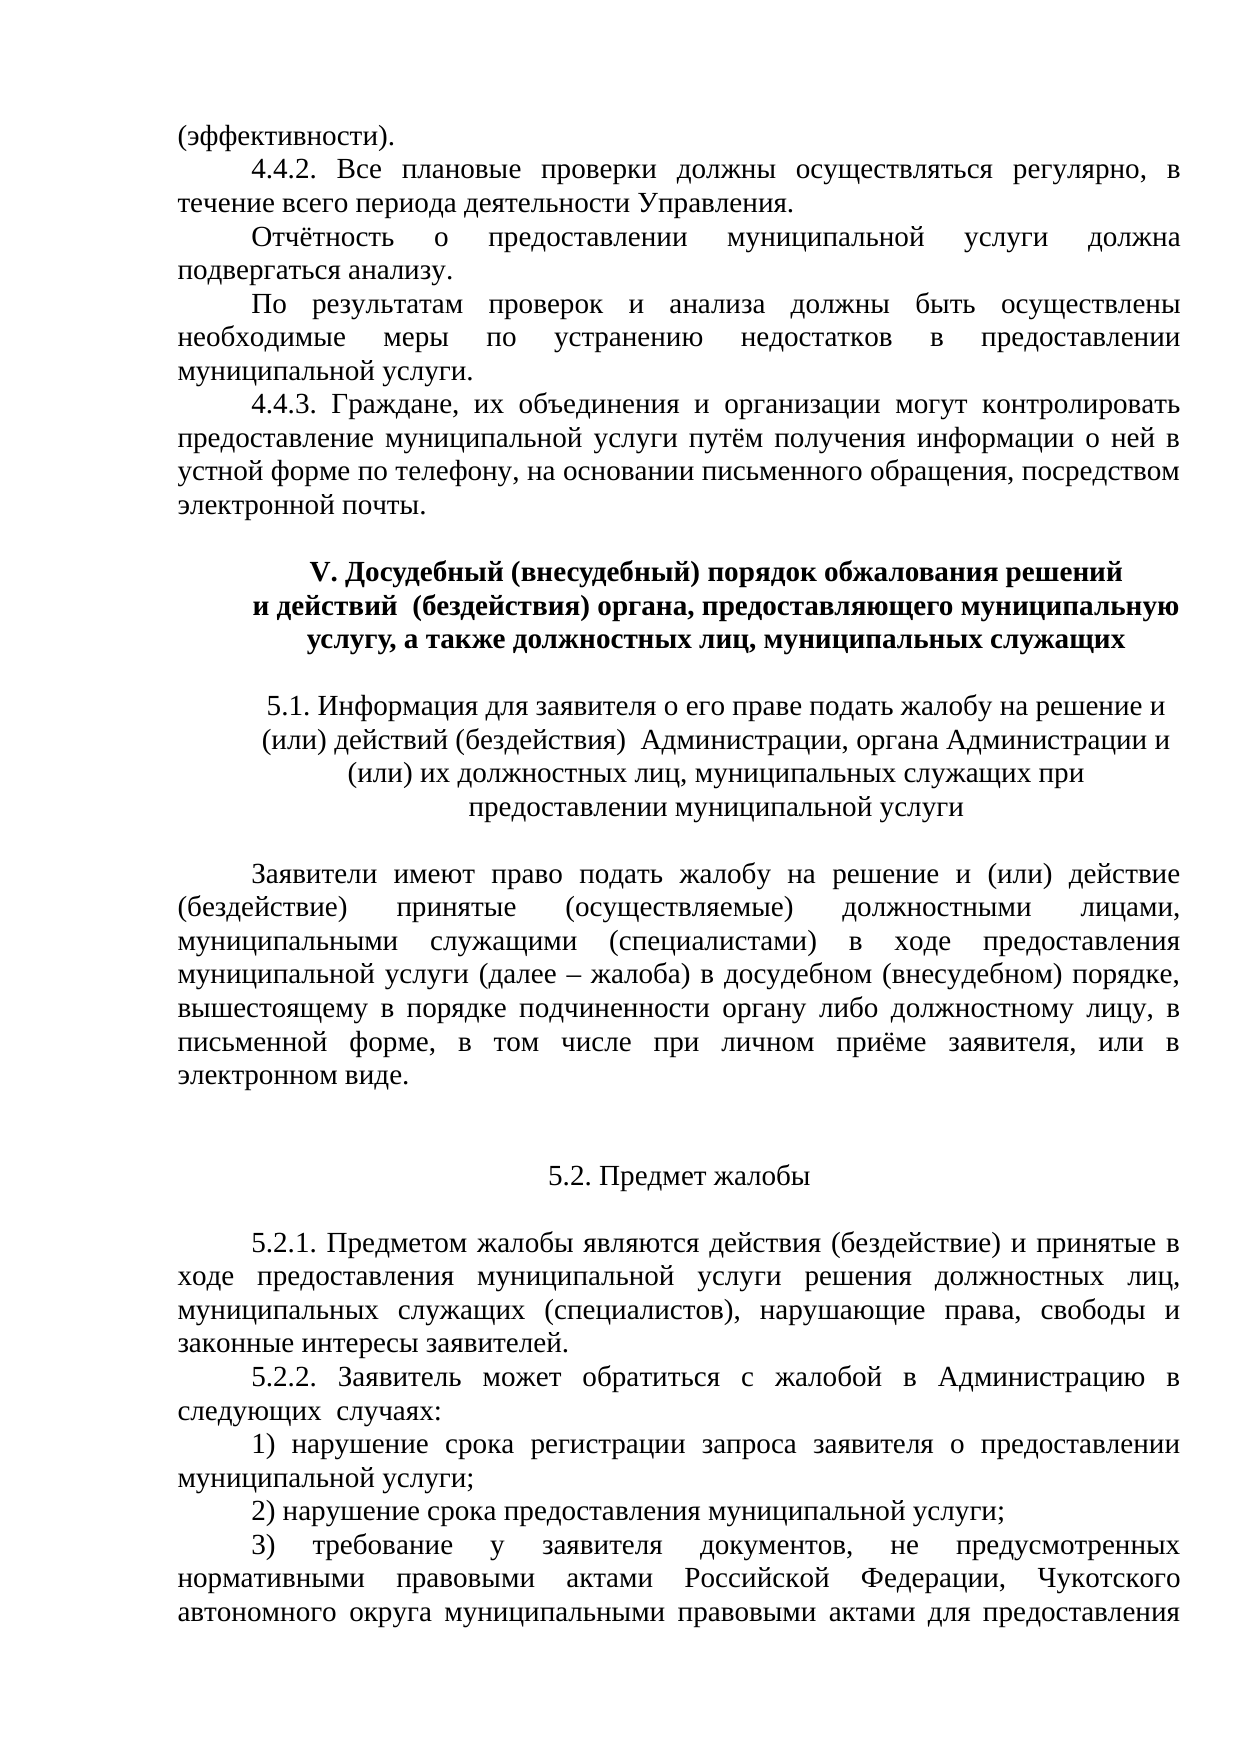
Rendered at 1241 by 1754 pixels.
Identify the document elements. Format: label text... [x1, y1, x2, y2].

text Отчётность о предоставлении муниципальной услуги должна подвергаться анализу. [177, 219, 1181, 286]
subtitle и действий (бездействия) органа, предоставляющего муниципальную услугу, а также должностных лиц, муниципальных служащих [251, 588, 1181, 655]
subtitle V. Досудебный (внесудебный) порядок обжалования решений [251, 554, 1181, 588]
text 5.2.1. Предметом жалобы являются действия (бездействие) и принятые в ходе предоставления муниципальной услуги решения должностных лиц, муниципальных служащих (специалистов), нарушающие права, свободы и законные интересы заявителей. [177, 1225, 1181, 1359]
text По результатам проверок и анализа должны быть осуществлены необходимые меры по устранению недостатков в предоставлении муниципальной услуги. [177, 286, 1181, 386]
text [177, 1527, 1181, 1627]
text Заявители имеют право подать жалобу на решение и (или) действие (бездействие) принятые (осуществляемые) должностными лицами, муниципальными служащими (специалистами) в ходе предоставления муниципальной услуги (далее – жалоба) в досудебном (внесудебном) порядке, вышестоящему в порядке подчиненности органу либо должностному лицу, в письменной форме, в том числе при личном приёме заявителя, или в электронном виде. [177, 856, 1181, 1091]
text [177, 118, 1181, 152]
text 4.4.2. Все плановые проверки должны осуществляться регулярно, в течение всего периода деятельности Управления. [177, 152, 1181, 219]
text 5.2. Предмет жалобы [177, 1158, 1181, 1191]
text 5.1. Информация для заявителя о его праве подать жалобу на решение и (или) действий (бездействия) Администрации, органа Администрации и (или) их должностных лиц, муниципальных служащих при предоставлении муниципальной услуги [251, 688, 1181, 822]
text 2) нарушение срока предоставления муниципальной услуги; [177, 1493, 1181, 1527]
text 4.4.3. Граждане, их объединения и организации могут контролировать предоставление муниципальной услуги путём получения информации о ней в устной форме по телефону, на основании письменного обращения, посредством электронной почты. [177, 386, 1181, 521]
text 5.2.2. Заявитель может обратиться с жалобой в Администрацию в следующих случаях: [177, 1359, 1181, 1426]
text 1) нарушение срока регистрации запроса заявителя о предоставлении муниципальной услуги; [177, 1426, 1181, 1493]
